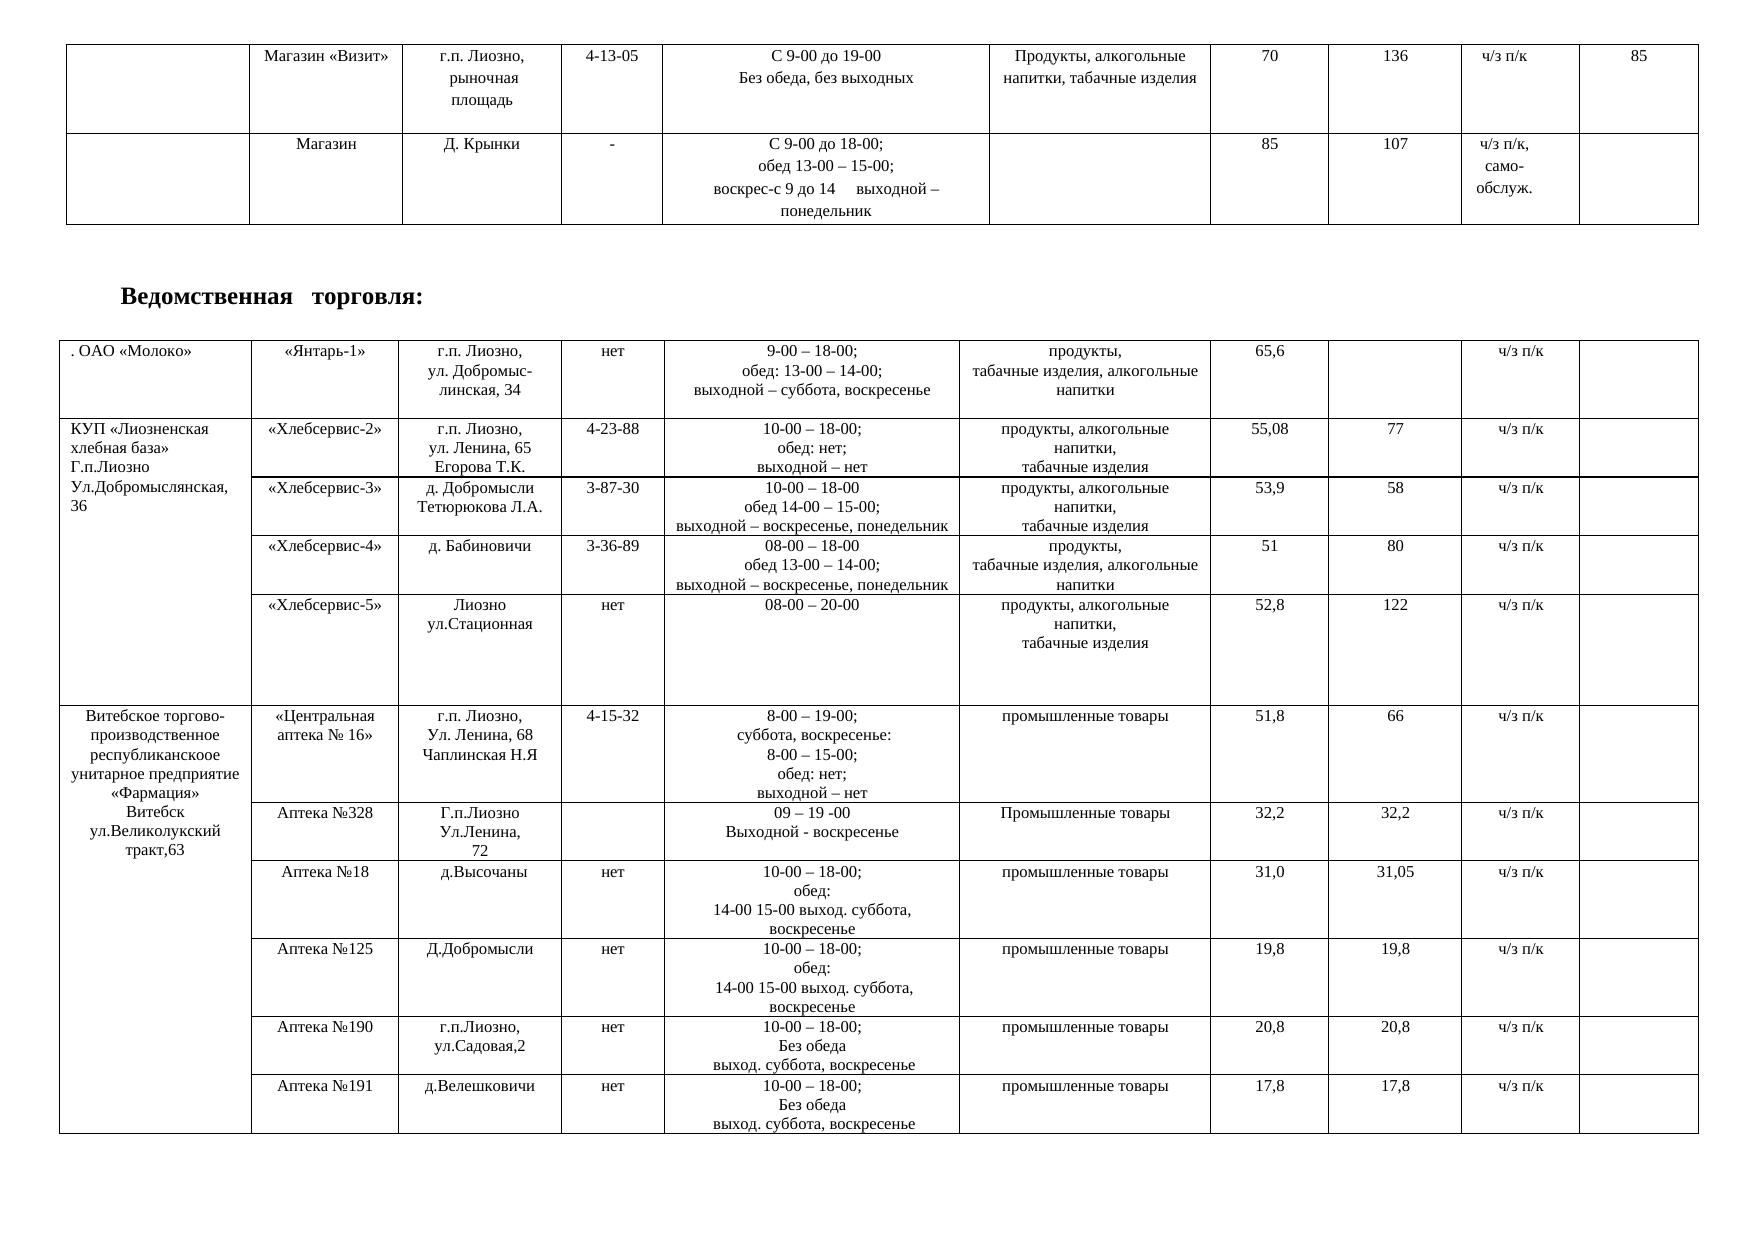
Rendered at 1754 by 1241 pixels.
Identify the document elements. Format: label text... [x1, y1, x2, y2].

table_cell ч/з п/к [1462, 45, 1579, 133]
table_cell [1580, 803, 1698, 860]
table_cell [1580, 861, 1698, 938]
table_cell продукты, алкогольные напитки, табачные изделия [960, 419, 1210, 476]
table_cell 66 [1329, 706, 1461, 802]
table_cell д. Добромысли Тетюрюкова Л.А. [399, 478, 561, 535]
table_cell Д. Крынки [403, 134, 561, 224]
table_cell Аптека №191 [252, 1075, 398, 1133]
table_cell «Янтарь-1» [252, 341, 398, 418]
table_cell «Хлебсервис-4» [252, 536, 398, 593]
table_cell 85 [1211, 134, 1328, 224]
table_cell 55,08 [1211, 419, 1328, 476]
table_cell нет [562, 1017, 664, 1074]
table_cell 52,8 [1211, 595, 1328, 705]
table_cell г.п. Лиозно, рыночная площадь [403, 45, 561, 133]
table_cell г.п.Лиозно, ул.Садовая,2 [399, 1017, 561, 1074]
table_cell д.Велешковичи [399, 1075, 561, 1133]
table_cell 08-00 – 20-00 [665, 595, 959, 705]
table_cell 80 [1329, 536, 1461, 593]
table_cell [1580, 134, 1698, 224]
table_cell 17,8 [1211, 1075, 1328, 1133]
table_cell промышленные товары [960, 939, 1210, 1016]
table_cell ч/з п/к [1462, 536, 1579, 593]
table_cell 10-00 – 18-00; обед: 14-00 15-00 выход. суббота, воскресенье [665, 939, 959, 1016]
table_cell 20,8 [1329, 1017, 1461, 1074]
table_cell «Хлебсервис-3» [252, 478, 398, 535]
table_cell Магазин [250, 134, 402, 224]
table_cell Д.Добромысли [399, 939, 561, 1016]
table_cell 10-00 – 18-00; обед: 14-00 15-00 выход. суббота, воскресенье [665, 861, 959, 938]
table_cell д.Высочаны [399, 861, 561, 938]
table_cell г.п. Лиозно, Ул. Ленина, 68 Чаплинская Н.Я [399, 706, 561, 802]
table_cell 136 [1329, 45, 1461, 133]
table_cell [562, 803, 664, 860]
table_cell 9-00 – 18-00; обед: 13-00 – 14-00; выходной – суббота, воскресенье [665, 341, 959, 418]
table_cell [67, 45, 249, 133]
table_cell ч/з п/к [1462, 861, 1579, 938]
table_cell 70 [1211, 45, 1328, 133]
table_cell [1580, 939, 1698, 1016]
table_cell продукты, алкогольные напитки, табачные изделия [960, 478, 1210, 535]
table_cell 20,8 [1211, 1017, 1328, 1074]
table_cell 10-00 – 18-00 обед 14-00 – 15-00; выходной – воскресенье, понедельник [665, 478, 959, 535]
table_cell промышленные товары [960, 1017, 1210, 1074]
table_cell 19,8 [1211, 939, 1328, 1016]
table_cell 31,0 [1211, 861, 1328, 938]
table_cell [67, 134, 249, 224]
table_cell ч/з п/к [1462, 478, 1579, 535]
table_cell 53,9 [1211, 478, 1328, 535]
table_cell 17,8 [1329, 1075, 1461, 1133]
table_cell нет [562, 1075, 664, 1133]
table_cell 32,2 [1211, 803, 1328, 860]
table_cell 10-00 – 18-00; обед: нет; выходной – нет [665, 419, 959, 476]
table_cell промышленные товары [960, 861, 1210, 938]
table_cell Г.п.Лиозно Ул.Ленина, 72 [399, 803, 561, 860]
table_cell 51,8 [1211, 706, 1328, 802]
table_cell Магазин «Визит» [250, 45, 402, 133]
table_cell [1580, 1075, 1698, 1133]
table_cell Продукты, алкогольные напитки, табачные изделия [990, 45, 1210, 133]
table_cell [1580, 706, 1698, 802]
table_cell «Хлебсервис-2» [252, 419, 398, 476]
table_cell 65,6 [1211, 341, 1328, 418]
table_cell 4-23-88 [562, 419, 664, 476]
table_cell Промышленные товары [960, 803, 1210, 860]
table_cell - [562, 134, 662, 224]
table_cell Аптека №328 [252, 803, 398, 860]
table_cell нет [562, 595, 664, 705]
table_cell 10-00 – 18-00; Без обеда выход. суббота, воскресенье [665, 1017, 959, 1074]
table_cell ч/з п/к [1462, 1075, 1579, 1133]
table_cell С 9-00 до 18-00; обед 13-00 – 15-00; воскрес-с 9 до 14 выходной – понедельник [663, 134, 989, 224]
table_cell [1580, 595, 1698, 705]
table_cell ч/з п/к [1462, 706, 1579, 802]
table_cell «Хлебсервис-5» [252, 595, 398, 705]
table_cell 19,8 [1329, 939, 1461, 1016]
table_cell [990, 134, 1210, 224]
table_cell [1580, 341, 1698, 418]
table_cell 3-87-30 [562, 478, 664, 535]
table_cell Ведомственная торговля: [59, 224, 1698, 340]
table_cell г.п. Лиозно, ул. Добромыс-линская, 34 [399, 341, 561, 418]
table_cell г.п. Лиозно, ул. Ленина, 65 Егорова Т.К. [399, 419, 561, 476]
table_cell нет [562, 341, 664, 418]
table_cell 3-36-89 [562, 536, 664, 593]
table_cell 09 – 19 -00 Выходной - воскресенье [665, 803, 959, 860]
table_cell ч/з п/к [1462, 341, 1579, 418]
table_cell 58 [1329, 478, 1461, 535]
table_cell промышленные товары [960, 706, 1210, 802]
table_cell ч/з п/к [1462, 419, 1579, 476]
table_cell 08-00 – 18-00 обед 13-00 – 14-00; выходной – воскресенье, понедельник [665, 536, 959, 593]
table_cell ч/з п/к [1462, 595, 1579, 705]
table_cell КУП «Лиозненская хлебная база» Г.п.Лиозно Ул.Добромыслянская, 36 [60, 419, 251, 705]
table_cell 107 [1329, 134, 1461, 224]
table_cell «Центральная аптека № 16» [252, 706, 398, 802]
table_cell Лиозно ул.Стационная [399, 595, 561, 705]
table_cell нет [562, 939, 664, 1016]
table_cell Аптека №18 [252, 861, 398, 938]
table_cell ч/з п/к [1462, 1017, 1579, 1074]
table_cell продукты, алкогольные напитки, табачные изделия [960, 595, 1210, 705]
table_cell 31,05 [1329, 861, 1461, 938]
table_cell 85 [1580, 45, 1698, 133]
table_cell 4-15-32 [562, 706, 664, 802]
table_cell [1329, 341, 1461, 418]
table_cell [1580, 478, 1698, 535]
table_cell промышленные товары [960, 1075, 1210, 1133]
table_cell д. Бабиновичи [399, 536, 561, 593]
table_cell продукты, табачные изделия, алкогольные напитки [960, 341, 1210, 418]
table_cell 122 [1329, 595, 1461, 705]
table_cell 51 [1211, 536, 1328, 593]
table_cell [1580, 1017, 1698, 1074]
table_cell 32,2 [1329, 803, 1461, 860]
table_cell ч/з п/к, само-обслуж. [1462, 134, 1579, 224]
table_cell 8-00 – 19-00; суббота, воскресенье: 8-00 – 15-00; обед: нет; выходной – нет [665, 706, 959, 802]
table_cell 4-13-05 [562, 45, 662, 133]
table_cell продукты, табачные изделия, алкогольные напитки [960, 536, 1210, 593]
table_cell ч/з п/к [1462, 939, 1579, 1016]
table_cell [1580, 536, 1698, 593]
table_cell Аптека №125 [252, 939, 398, 1016]
table_cell Витебское торгово-производственное республиканскоое унитарное предприятие «Фармация» Витебск ул.Великолукский тракт,63 [60, 706, 251, 1133]
table_cell 10-00 – 18-00; Без обеда выход. суббота, воскресенье [665, 1075, 959, 1133]
table_cell . ОАО «Молоко» [60, 341, 251, 418]
table_cell [1580, 419, 1698, 476]
table_cell нет [562, 861, 664, 938]
table_cell ч/з п/к [1462, 803, 1579, 860]
table_cell 77 [1329, 419, 1461, 476]
table_cell С 9-00 до 19-00 Без обеда, без выходных [663, 45, 989, 133]
table_cell Аптека №190 [252, 1017, 398, 1074]
